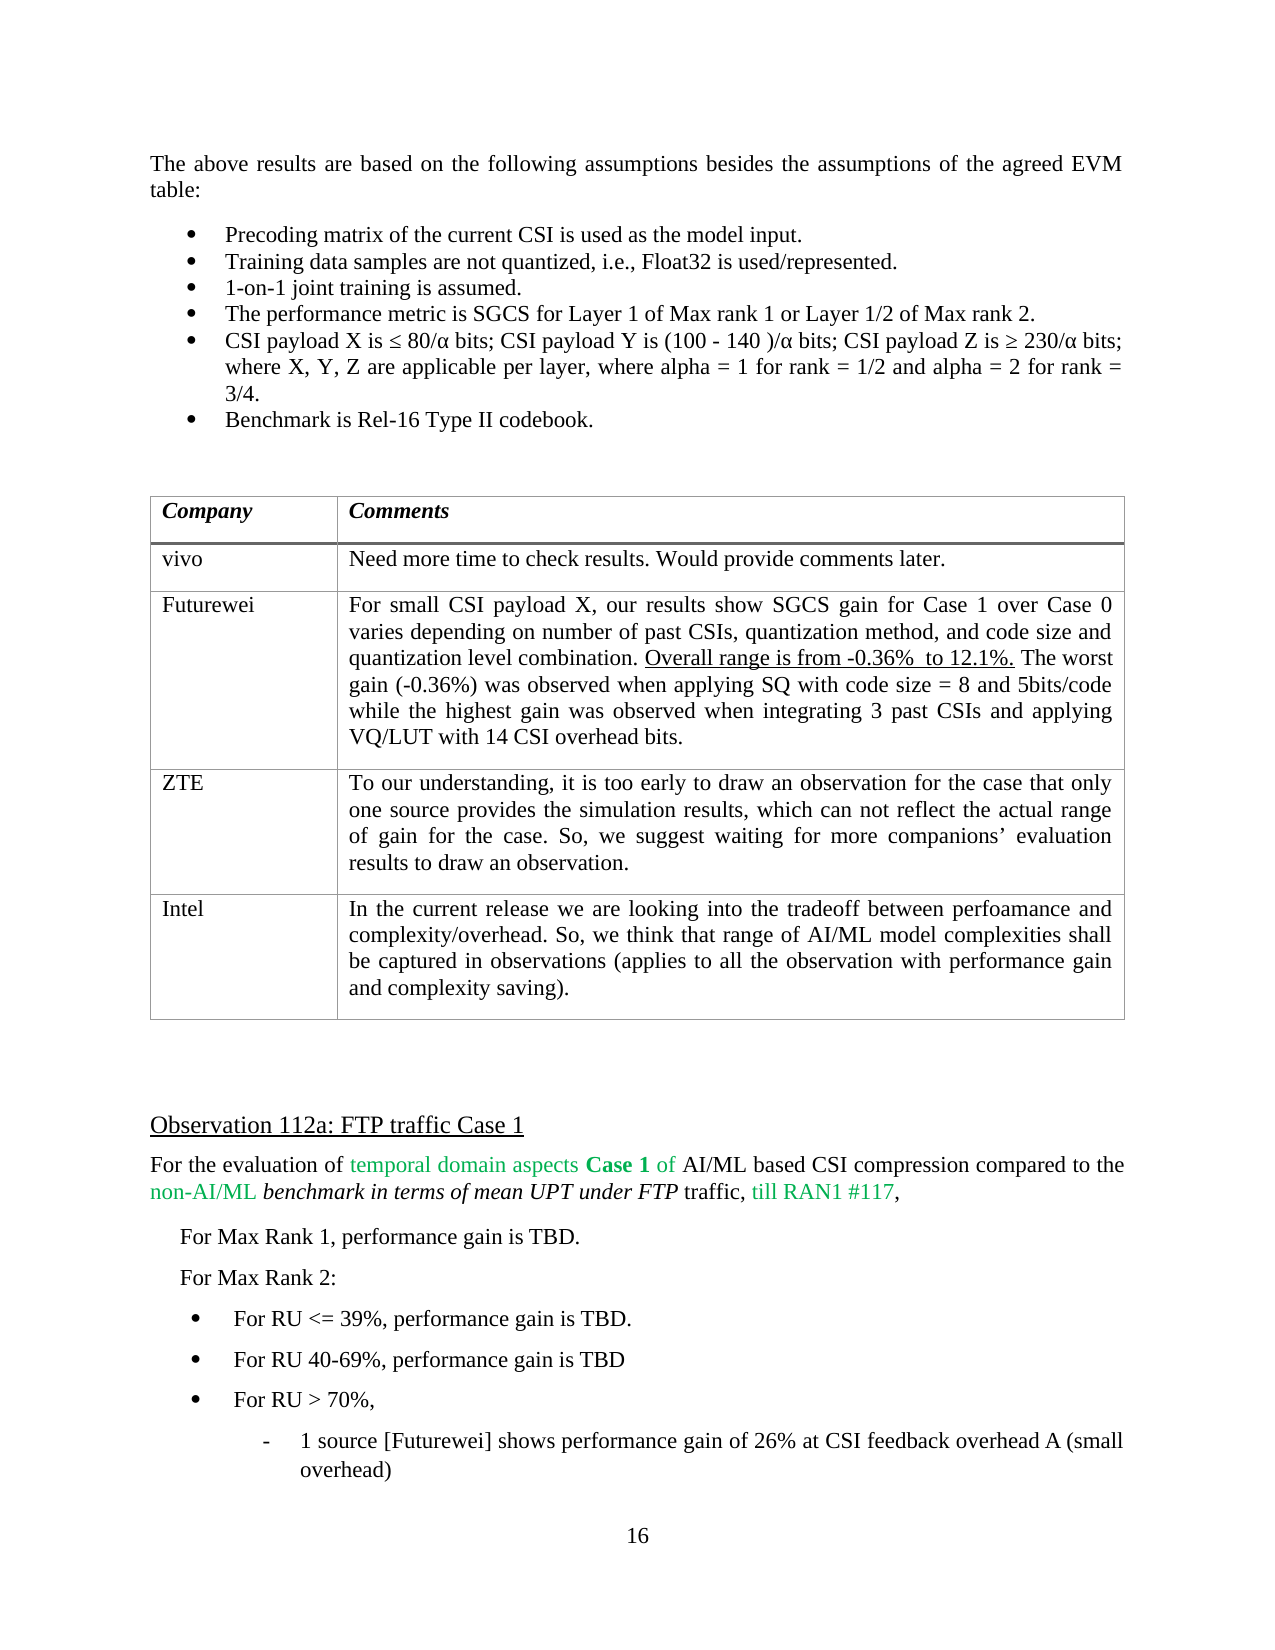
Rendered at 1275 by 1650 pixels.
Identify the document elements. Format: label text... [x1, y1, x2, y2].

list Benchmark is Rel-16 Type II codebook. [187, 406, 1125, 432]
table_cell ZTE [151, 770, 337, 894]
list For RU 40-69%, performance gain is TBD [192, 1346, 1125, 1372]
list For RU > 70%, [192, 1387, 1125, 1413]
table_header Comments [338, 497, 1124, 542]
table_cell vivo [151, 545, 337, 591]
text The above results are based on the following assumptions besides the assumptions of the agreed EVM table: [150, 150, 1125, 203]
table_cell In the current release we are looking into the tradeoff between perfoamance and complexity/overhead. So, we think that range of AI/ML model complexities shall be captured in observations (applies to all the observation with performance gain and complexity saving). [338, 895, 1124, 1019]
list 1-on-1 joint training is assumed. [187, 274, 1125, 301]
list CSI payload X is ≤ 80/α bits; CSI payload Y is (100 - 140 )/α bits; CSI payload Z is ≥ 230/α bits; where X, Y, Z are applicable per layer, where alpha = 1 for rank = 1/2 and alpha = 2 for rank = 3/4. [187, 327, 1125, 406]
list The performance metric is SGCS for Layer 1 of Max rank 1 or Layer 1/2 of Max rank 2. [187, 301, 1125, 327]
text For Max Rank 1, performance gain is TBD. [179, 1223, 1125, 1249]
table_cell To our understanding, it is too early to draw an observation for the case that only one source provides the simulation results, which can not reflect the actual range of gain for the case. So, we suggest waiting for more companions’ evaluation results to draw an observation. [338, 770, 1124, 894]
table_cell Futurewei [151, 592, 337, 768]
list For RU <= 39%, performance gain is TBD. [192, 1305, 1125, 1331]
text Observation 112a: FTP traffic Case 1 [150, 1110, 1125, 1139]
text For the evaluation of temporal domain aspects Case 1 of AI/ML based CSI compression compared to the non-AI/ML benchmark in terms of mean UPT under FTP traffic, till RAN1 #117, [150, 1151, 1125, 1204]
table_cell For small CSI payload X, our results show SGCS gain for Case 1 over Case 0 varies depending on number of past CSIs, quantization method, and code size and quantization level combination. Overall range is from -0.36% to 12.1%. The worst gain (-0.36%) was observed when applying SQ with code size = 8 and 5bits/code while the highest gain was observed when integrating 3 past CSIs and applying VQ/LUT with 14 CSI overhead bits. [338, 592, 1124, 768]
list Precoding matrix of the current CSI is used as the model input. [187, 221, 1125, 248]
table_header Company [151, 497, 337, 542]
table_cell Need more time to check results. Would provide comments later. [338, 545, 1124, 591]
list 1 source [Futurewei] shows performance gain of 26% at CSI feedback overhead A (small overhead) [262, 1427, 1125, 1482]
table_cell Intel [151, 895, 337, 1019]
list Training data samples are not quantized, i.e., Float32 is used/represented. [187, 248, 1125, 274]
text For Max Rank 2: [179, 1264, 1125, 1290]
